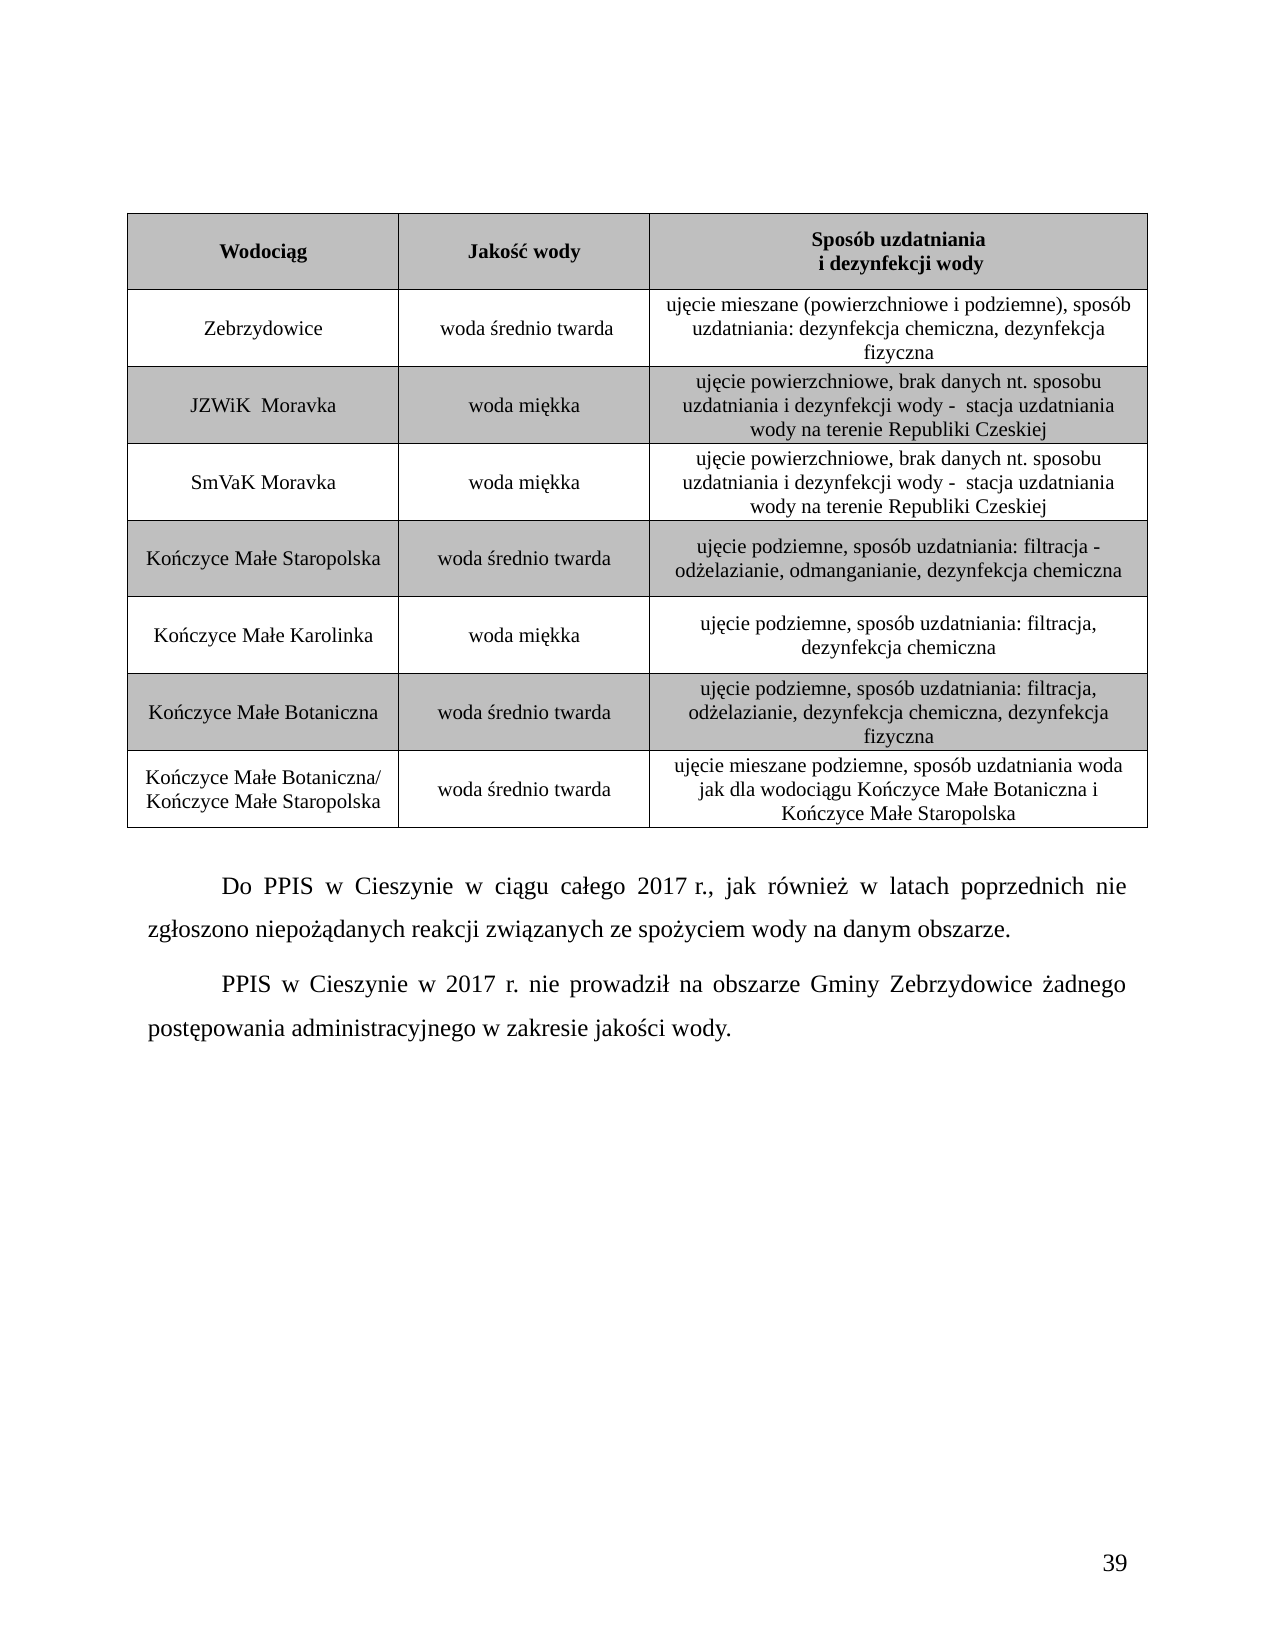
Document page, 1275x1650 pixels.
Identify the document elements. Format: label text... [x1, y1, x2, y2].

table_cell woda miękka [399, 444, 649, 519]
table_cell woda średnio twarda [399, 674, 649, 750]
text PPIS w Cieszynie w 2017 r. nie prowadził na obszarze Gminy Zebrzydowice żadnego postępowania administracyjnego w zakresie jakości wody. [148, 969, 1127, 1041]
table_cell JZWiK Moravka [128, 367, 398, 443]
table_header Wodociąg [128, 214, 398, 289]
table_cell Zebrzydowice [128, 290, 398, 366]
table_cell ujęcie podziemne, sposób uzdatniania: filtracja, dezynfekcja chemiczna [650, 597, 1147, 673]
table_cell Kończyce Małe Botaniczna [128, 674, 398, 750]
table_cell woda miękka [399, 367, 649, 443]
table_cell ujęcie podziemne, sposób uzdatniania: filtracja - odżelazianie, odmanganianie, dezynfekcja chemiczna [650, 521, 1147, 596]
table_header Sposób uzdatniania i dezynfekcji wody [650, 214, 1147, 289]
text Do PPIS w Cieszynie w ciągu całego 2017 r., jak również w latach poprzednich nie zgłoszono niepożądanych reakcji związanych ze spożyciem wody na danym obszarze. [148, 871, 1127, 943]
table_cell ujęcie powierzchniowe, brak danych nt. sposobu uzdatniania i dezynfekcji wody - stacja uzdatniania wody na terenie Republiki Czeskiej [650, 367, 1147, 443]
table_cell woda średnio twarda [399, 751, 649, 827]
table_cell ujęcie mieszane (powierzchniowe i podziemne), sposób uzdatniania: dezynfekcja chemiczna, dezynfekcja fizyczna [650, 290, 1147, 366]
table_cell ujęcie powierzchniowe, brak danych nt. sposobu uzdatniania i dezynfekcji wody - stacja uzdatniania wody na terenie Republiki Czeskiej [650, 444, 1147, 519]
table_cell Kończyce Małe Botaniczna/ Kończyce Małe Staropolska [128, 751, 398, 827]
table_cell woda miękka [399, 597, 649, 673]
table_header Jakość wody [399, 214, 649, 289]
table_cell Kończyce Małe Karolinka [128, 597, 398, 673]
table_cell woda średnio twarda [399, 290, 649, 366]
table_cell SmVaK Moravka [128, 444, 398, 519]
table_cell Kończyce Małe Staropolska [128, 521, 398, 596]
table_cell woda średnio twarda [399, 521, 649, 596]
table_cell ujęcie mieszane podziemne, sposób uzdatniania woda jak dla wodociągu Kończyce Małe Botaniczna i Kończyce Małe Staropolska [650, 751, 1147, 827]
table_cell ujęcie podziemne, sposób uzdatniania: filtracja, odżelazianie, dezynfekcja chemiczna, dezynfekcja fizyczna [650, 674, 1147, 750]
